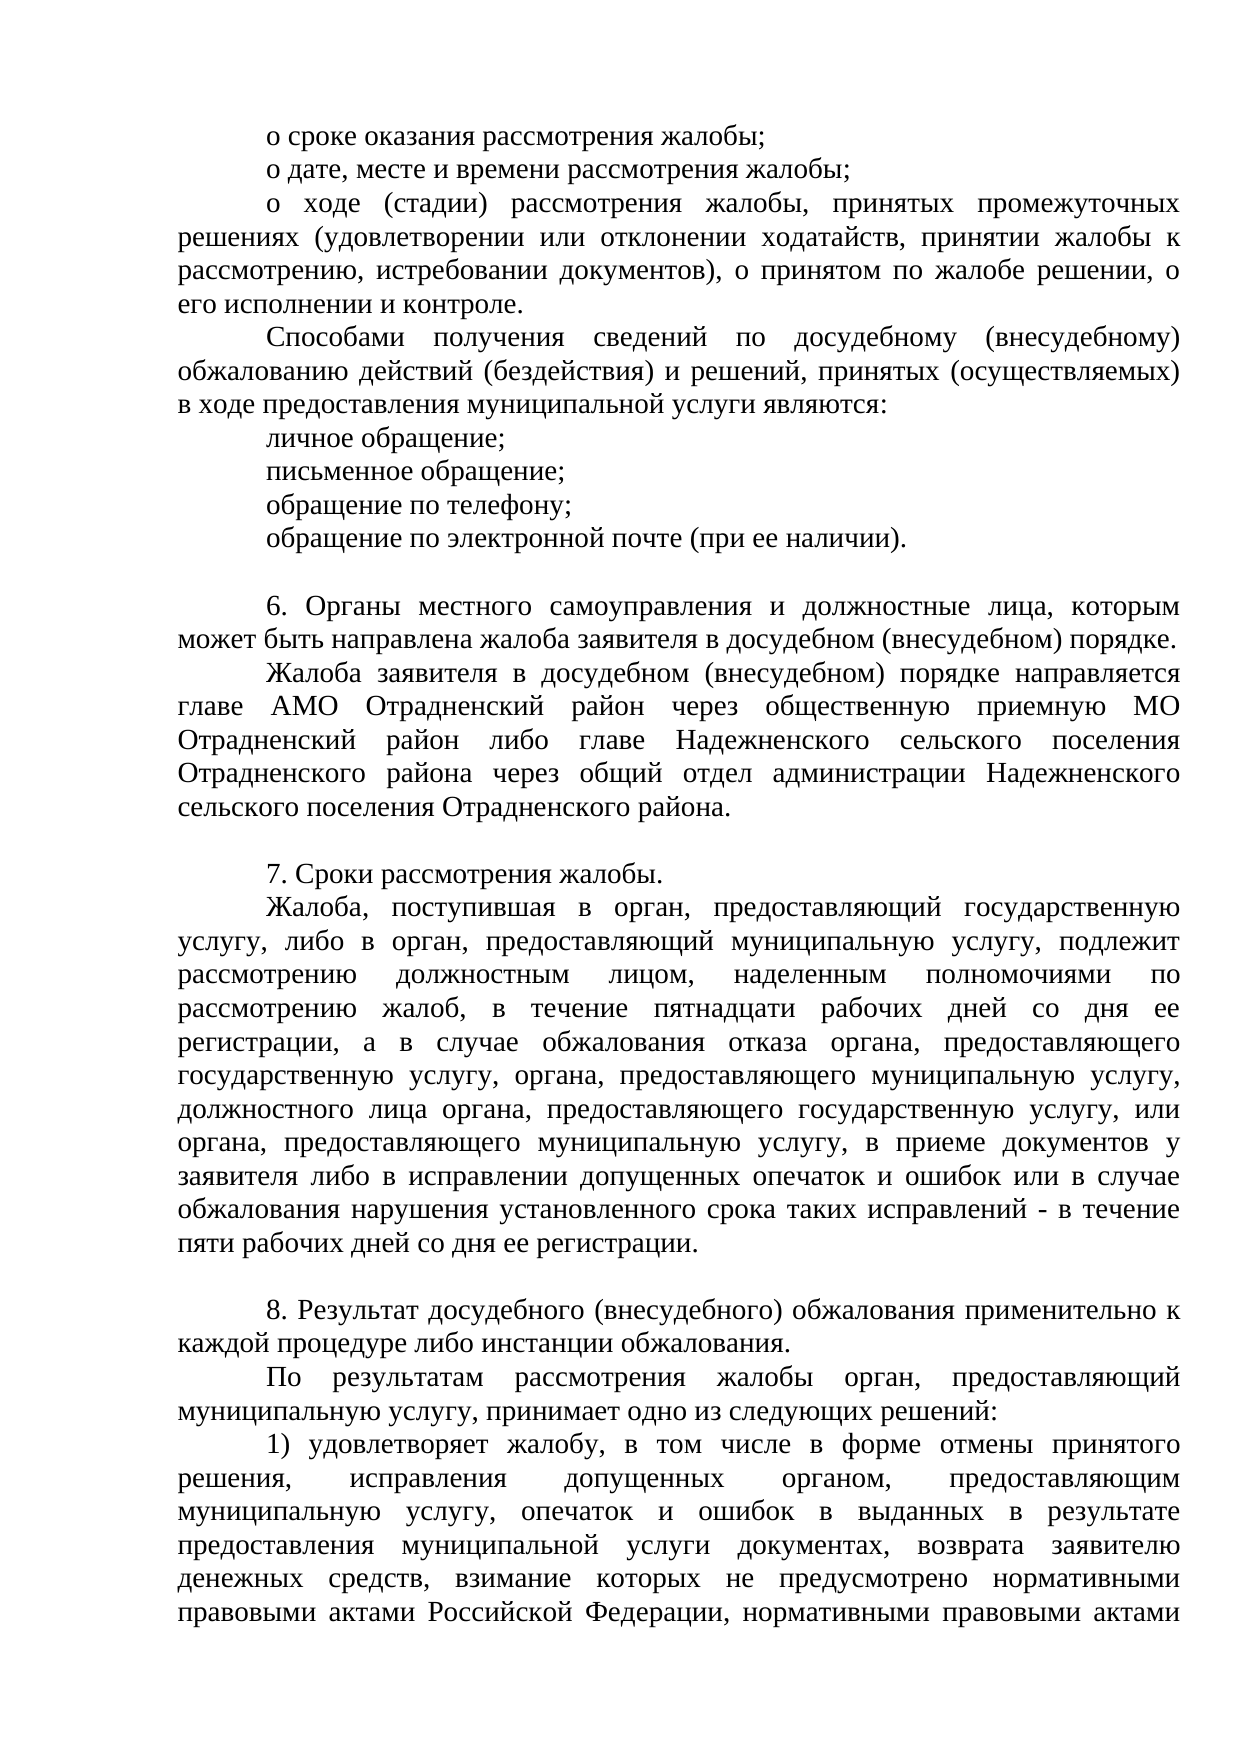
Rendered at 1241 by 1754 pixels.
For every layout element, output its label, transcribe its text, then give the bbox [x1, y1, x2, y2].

list обращение по телефону; [177, 487, 1181, 521]
text о дате, месте и времени рассмотрения жалобы; [177, 152, 1181, 185]
text Жалоба заявителя в досудебном (внесудебном) порядке направляется главе АМО Отрадненский район через общественную приемную МО Отрадненский район либо главе Надежненского сельского поселения Отрадненского района через общий отдел администрации Надежненского сельского поселения Отрадненского района. [177, 655, 1181, 822]
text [177, 1426, 1181, 1627]
text 8. Результат досудебного (внесудебного) обжалования применительно к каждой процедуре либо инстанции обжалования. [177, 1292, 1181, 1359]
list письменное обращение; [177, 453, 1181, 487]
text Жалоба, поступившая в орган, предоставляющий государственную услугу, либо в орган, предоставляющий муниципальную услугу, подлежит рассмотрению должностным лицом, наделенным полномочиями по рассмотрению жалоб, в течение пятнадцати рабочих дней со дня ее регистрации, а в случае обжалования отказа органа, предоставляющего государственную услугу, органа, предоставляющего муниципальную услугу, должностного лица органа, предоставляющего государственную услугу, или органа, предоставляющего муниципальную услугу, в приеме документов у заявителя либо в исправлении допущенных опечаток и ошибок или в случае обжалования нарушения установленного срока таких исправлений - в течение пяти рабочих дней со дня ее регистрации. [177, 889, 1181, 1258]
list личное обращение; [177, 420, 1181, 453]
text о ходе (стадии) рассмотрения жалобы, принятых промежуточных решениях (удовлетворении или отклонении ходатайств, принятии жалобы к рассмотрению, истребовании документов), о принятом по жалобе решении, о его исполнении и контроле. [177, 185, 1181, 319]
text По результатам рассмотрения жалобы орган, предоставляющий муниципальную услугу, принимает одно из следующих решений: [177, 1359, 1181, 1426]
text 7. Сроки рассмотрения жалобы. [177, 856, 1181, 889]
text Способами получения сведений по досудебному (внесудебному) обжалованию действий (бездействия) и решений, принятых (осуществляемых) в ходе предоставления муниципальной услуги являются: [177, 319, 1181, 420]
text обращение по электронной почте (при ее наличии). [177, 521, 1181, 554]
list о сроке оказания рассмотрения жалобы; [177, 118, 1181, 152]
text 6. Органы местного самоуправления и должностные лица, которым может быть направлена жалоба заявителя в досудебном (внесудебном) порядке. [177, 588, 1181, 655]
